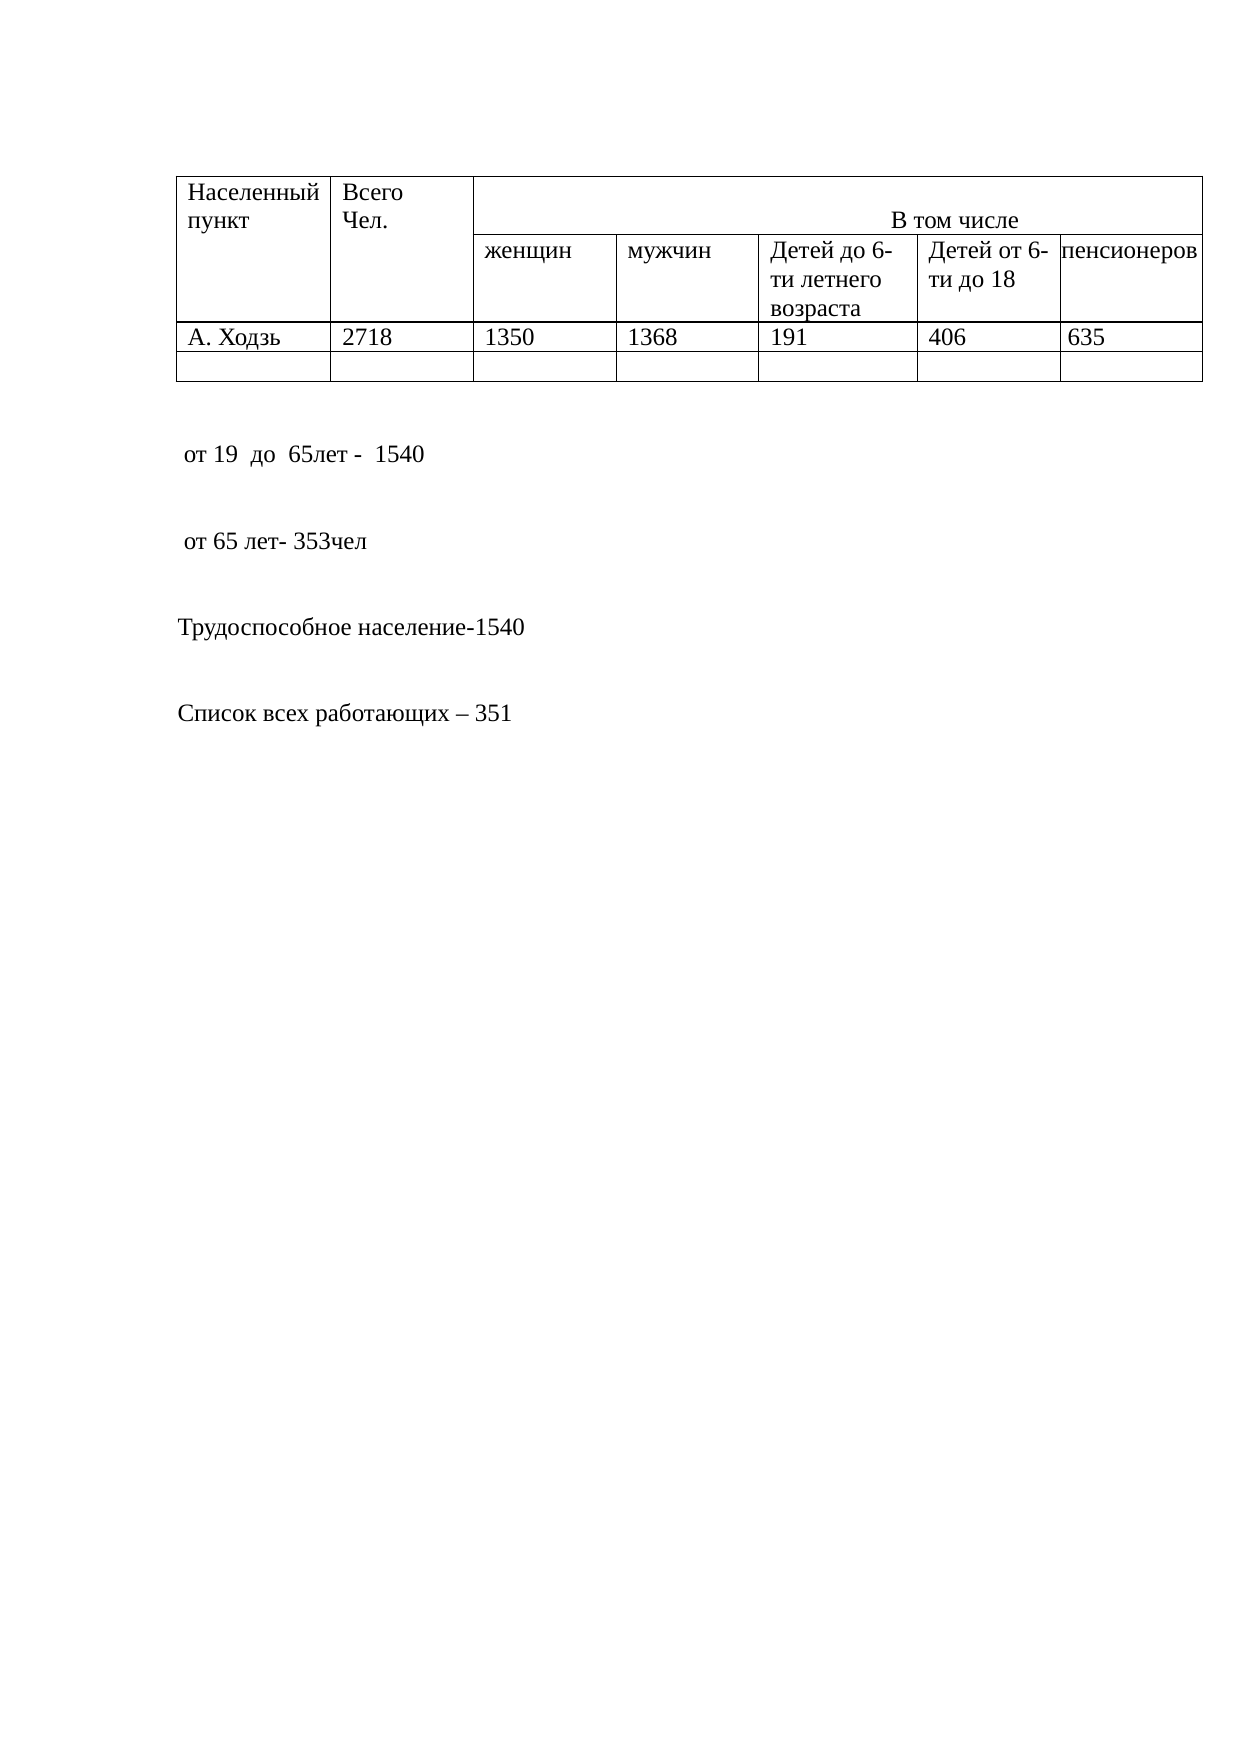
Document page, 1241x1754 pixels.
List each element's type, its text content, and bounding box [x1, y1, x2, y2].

table_cell [1061, 352, 1202, 381]
text от 19 до 65лет - 1540 [177, 439, 1152, 468]
table_cell 2718 [331, 323, 473, 351]
table_cell 635 [1061, 323, 1202, 351]
table_cell [617, 352, 758, 381]
table_cell [759, 352, 917, 381]
table_header Всего Чел. [331, 177, 473, 321]
table_cell 191 [759, 323, 917, 351]
table_cell 1350 [474, 323, 616, 351]
table_cell Детей до 6-ти летнего возраста [759, 235, 917, 321]
text Список всех работающих – 351 [177, 698, 1152, 727]
text Трудоспособное население-1540 [177, 612, 1152, 641]
table_cell 406 [918, 323, 1060, 351]
table_cell [474, 352, 616, 381]
table_cell А. Ходзь [177, 323, 330, 351]
table_cell пенсионеров [1061, 235, 1202, 321]
table_cell [331, 352, 473, 381]
table_cell женщин [474, 235, 616, 321]
table_cell [918, 352, 1060, 381]
text от 65 лет- 353чел [177, 526, 1152, 554]
table_header В том числе [474, 177, 1202, 234]
table_cell [177, 352, 330, 381]
table_cell мужчин [617, 235, 758, 321]
table_header Населенный пункт [177, 177, 330, 321]
table_cell Детей от 6-ти до 18 [918, 235, 1060, 321]
table_cell 1368 [617, 323, 758, 351]
